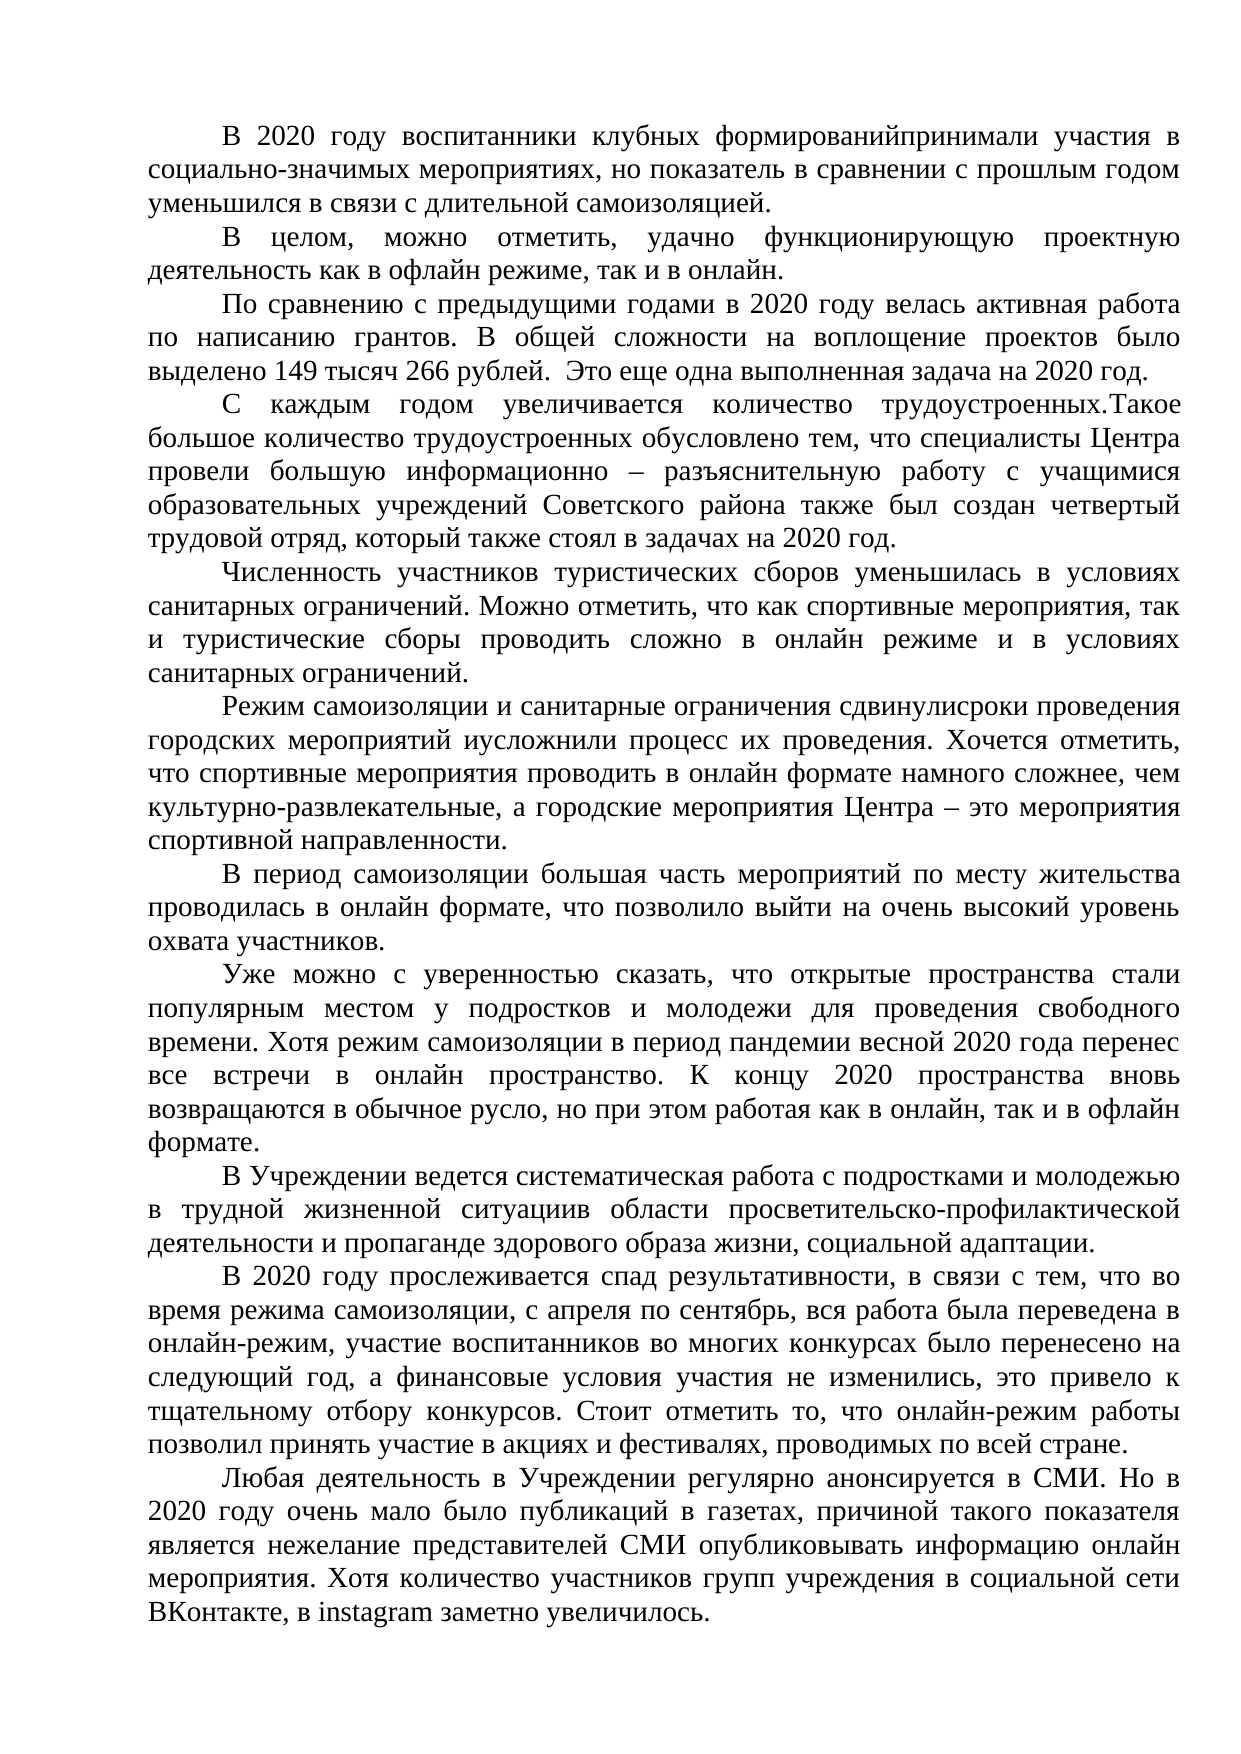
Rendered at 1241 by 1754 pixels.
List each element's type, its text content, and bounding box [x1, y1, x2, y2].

text Численность участников туристических сборов уменьшилась в условиях санитарных ограничений. Можно отметить, что как спортивные мероприятия, так и туристические сборы проводить сложно в онлайн режиме и в условиях санитарных ограничений. [148, 554, 1181, 688]
text Любая деятельность в Учреждении регулярно анонсируется в СМИ. Но в 2020 году очень мало было публикаций в газетах, причиной такого показателя является нежелание представителей СМИ опубликовывать информацию онлайн мероприятия. Хотя количество участников групп учреждения в социальной сети ВКонтакте, в instagram заметно увеличилось. [148, 1460, 1181, 1627]
text В 2020 году воспитанники клубных формированийпринимали участия в социально-значимых мероприятиях, но показатель в сравнении с прошлым годом уменьшился в связи с длительной самоизоляцией. [148, 118, 1181, 219]
text Уже можно с уверенностью сказать, что открытые пространства стали популярным местом у подростков и молодежи для проведения свободного времени. Хотя режим самоизоляции в период пандемии весной 2020 года перенес все встречи в онлайн пространство. К концу 2020 пространства вновь возвращаются в обычное русло, но при этом работая как в онлайн, так и в офлайн формате. [148, 957, 1181, 1158]
text В Учреждении ведется систематическая работа с подростками и молодежью в трудной жизненной ситуациив области просветительско-профилактической деятельности и пропаганде здорового образа жизни, социальной адаптации. [148, 1158, 1181, 1258]
text В целом, можно отметить, удачно функционирующую проектную деятельность как в офлайн режиме, так и в онлайн. [148, 219, 1181, 286]
text По сравнению с предыдущими годами в 2020 году велась активная работа по написанию грантов. В общей сложности на воплощение проектов было выделено 149 тысяч 266 рублей. Это еще одна выполненная задача на 2020 год. [148, 286, 1181, 386]
text Режим самоизоляции и санитарные ограничения сдвинулисроки проведения городских мероприятий иусложнили процесс их проведения. Хочется отметить, что спортивные мероприятия проводить в онлайн формате намного сложнее, чем культурно-развлекательные, а городские мероприятия Центра – это мероприятия спортивной направленности. [148, 688, 1181, 856]
text В период самоизоляции большая часть мероприятий по месту жительства проводилась в онлайн формате, что позволило выйти на очень высокий уровень охвата участников. [148, 856, 1181, 957]
text В 2020 году прослеживается спад результативности, в связи с тем, что во время режима самоизоляции, с апреля по сентябрь, вся работа была переведена в онлайн-режим, участие воспитанников во многих конкурсах было перенесено на следующий год, а финансовые условия участия не изменились, это привело к тщательному отбору конкурсов. Стоит отметить то, что онлайн-режим работы позволил принять участие в акциях и фестивалях, проводимых по всей стране. [148, 1258, 1181, 1460]
text С каждым годом увеличивается количество трудоустроенных.Такое большое количество трудоустроенных обусловлено тем, что специалисты Центра провели большую информационно – разъяснительную работу с учащимися образовательных учреждений Советского района также был создан четвертый трудовой отряд, который также стоял в задачах на 2020 год. [148, 386, 1181, 554]
